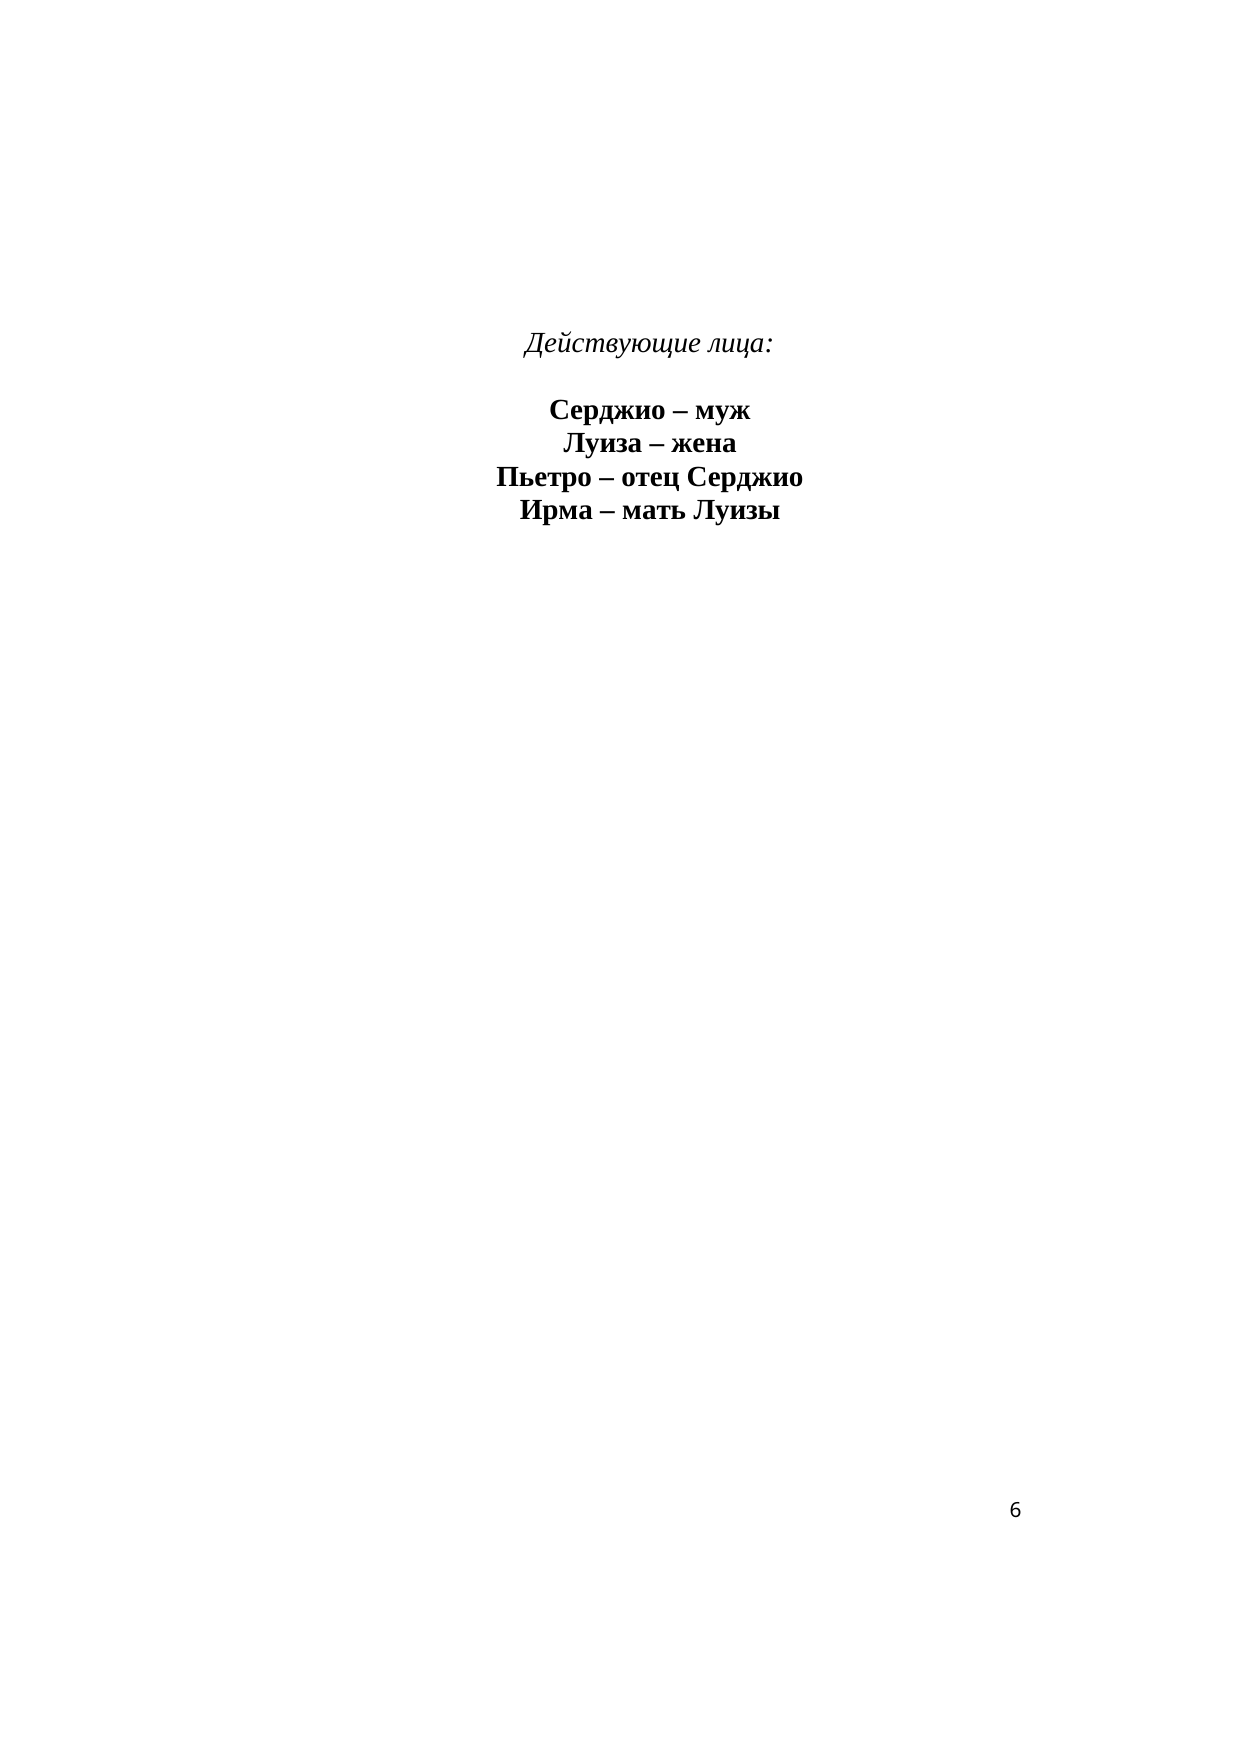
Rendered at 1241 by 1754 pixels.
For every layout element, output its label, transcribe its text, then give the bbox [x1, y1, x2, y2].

text Пьетро – отец Серджио [148, 459, 1152, 493]
text Действующие лица: [148, 325, 1152, 358]
text Луиза – жена [148, 426, 1152, 459]
text Серджио – муж [148, 392, 1152, 426]
text Ирма – мать Луизы [148, 493, 1152, 526]
